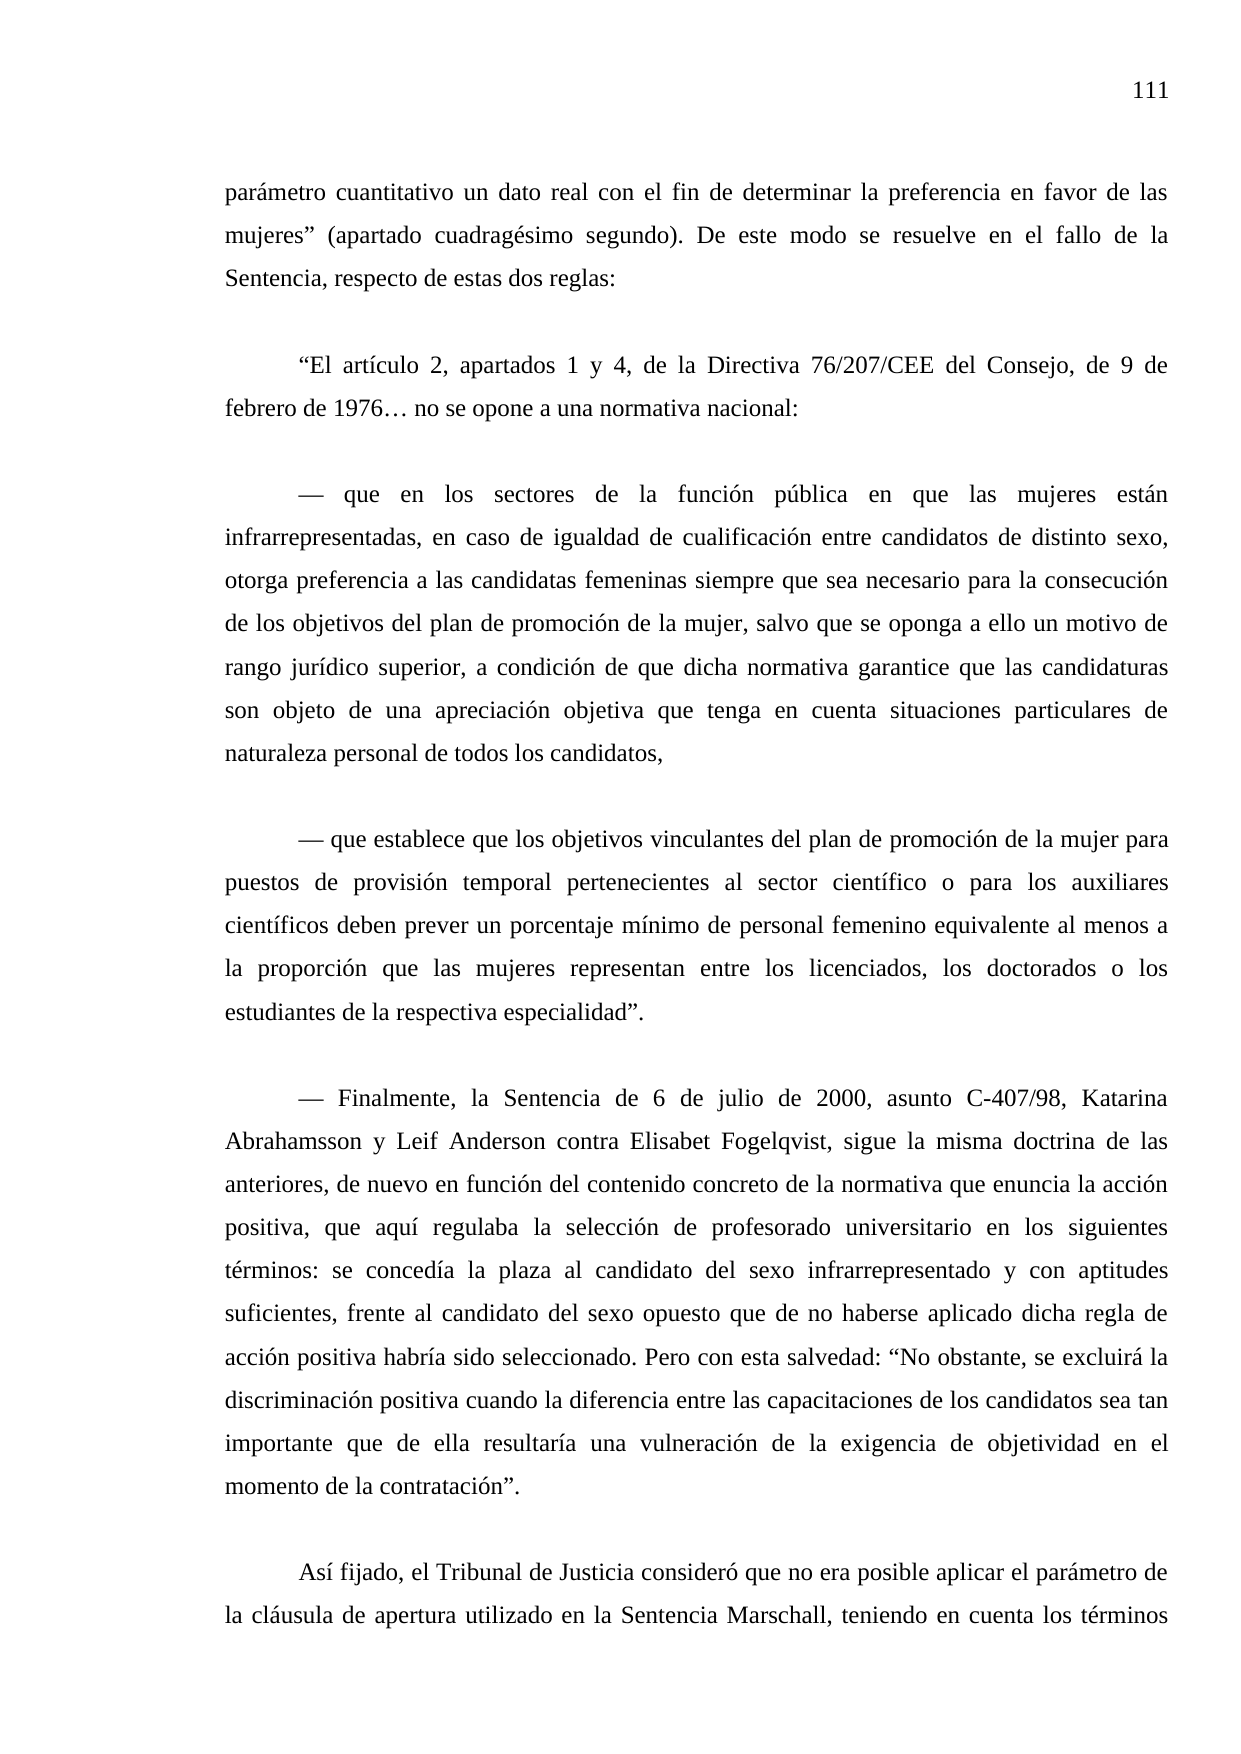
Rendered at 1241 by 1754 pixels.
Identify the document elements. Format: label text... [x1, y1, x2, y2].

text “El artículo 2, apartados 1 y 4, de la Directiva 76/207/CEE del Consejo, de 9 de febrero de 1976… no se opone a una normativa nacional: [224, 350, 1169, 422]
text — Finalmente, la Sentencia de 6 de julio de 2000, asunto C-407/98, Katarina Abrahamsson y Leif Anderson contra Elisabet Fogelqvist, sigue la misma doctrina de las anteriores, de nuevo en función del contenido concreto de la normativa que enuncia la acción positiva, que aquí regulaba la selección de profesorado universitario en los siguientes términos: se concedía la plaza al candidato del sexo infrarrepresentado y con aptitudes suficientes, frente al candidato del sexo opuesto que de no haberse aplicado dicha regla de acción positiva habría sido seleccionado. Pero con esta salvedad: “No obstante, se excluirá la discriminación positiva cuando la diferencia entre las capacitaciones de los candidatos sea tan importante que de ella resultaría una vulneración de la exigencia de objetividad en el momento de la contratación”. [224, 1083, 1169, 1500]
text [224, 1557, 1169, 1629]
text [224, 177, 1169, 292]
text — que en los sectores de la función pública en que las mujeres están infrarrepresentadas, en caso de igualdad de cualificación entre candidatos de distinto sexo, otorga preferencia a las candidatas femeninas siempre que sea necesario para la consecución de los objetivos del plan de promoción de la mujer, salvo que se oponga a ello un motivo de rango jurídico superior, a condición de que dicha normativa garantice que las candidaturas son objeto de una apreciación objetiva que tenga en cuenta situaciones particulares de naturaleza personal de todos los candidatos, [224, 479, 1169, 767]
text — que establece que los objetivos vinculantes del plan de promoción de la mujer para puestos de provisión temporal pertenecientes al sector científico o para los auxiliares científicos deben prever un porcentaje mínimo de personal femenino equivalente al menos a la proporción que las mujeres representan entre los licenciados, los doctorados o los estudiantes de la respectiva especialidad”. [224, 824, 1169, 1025]
